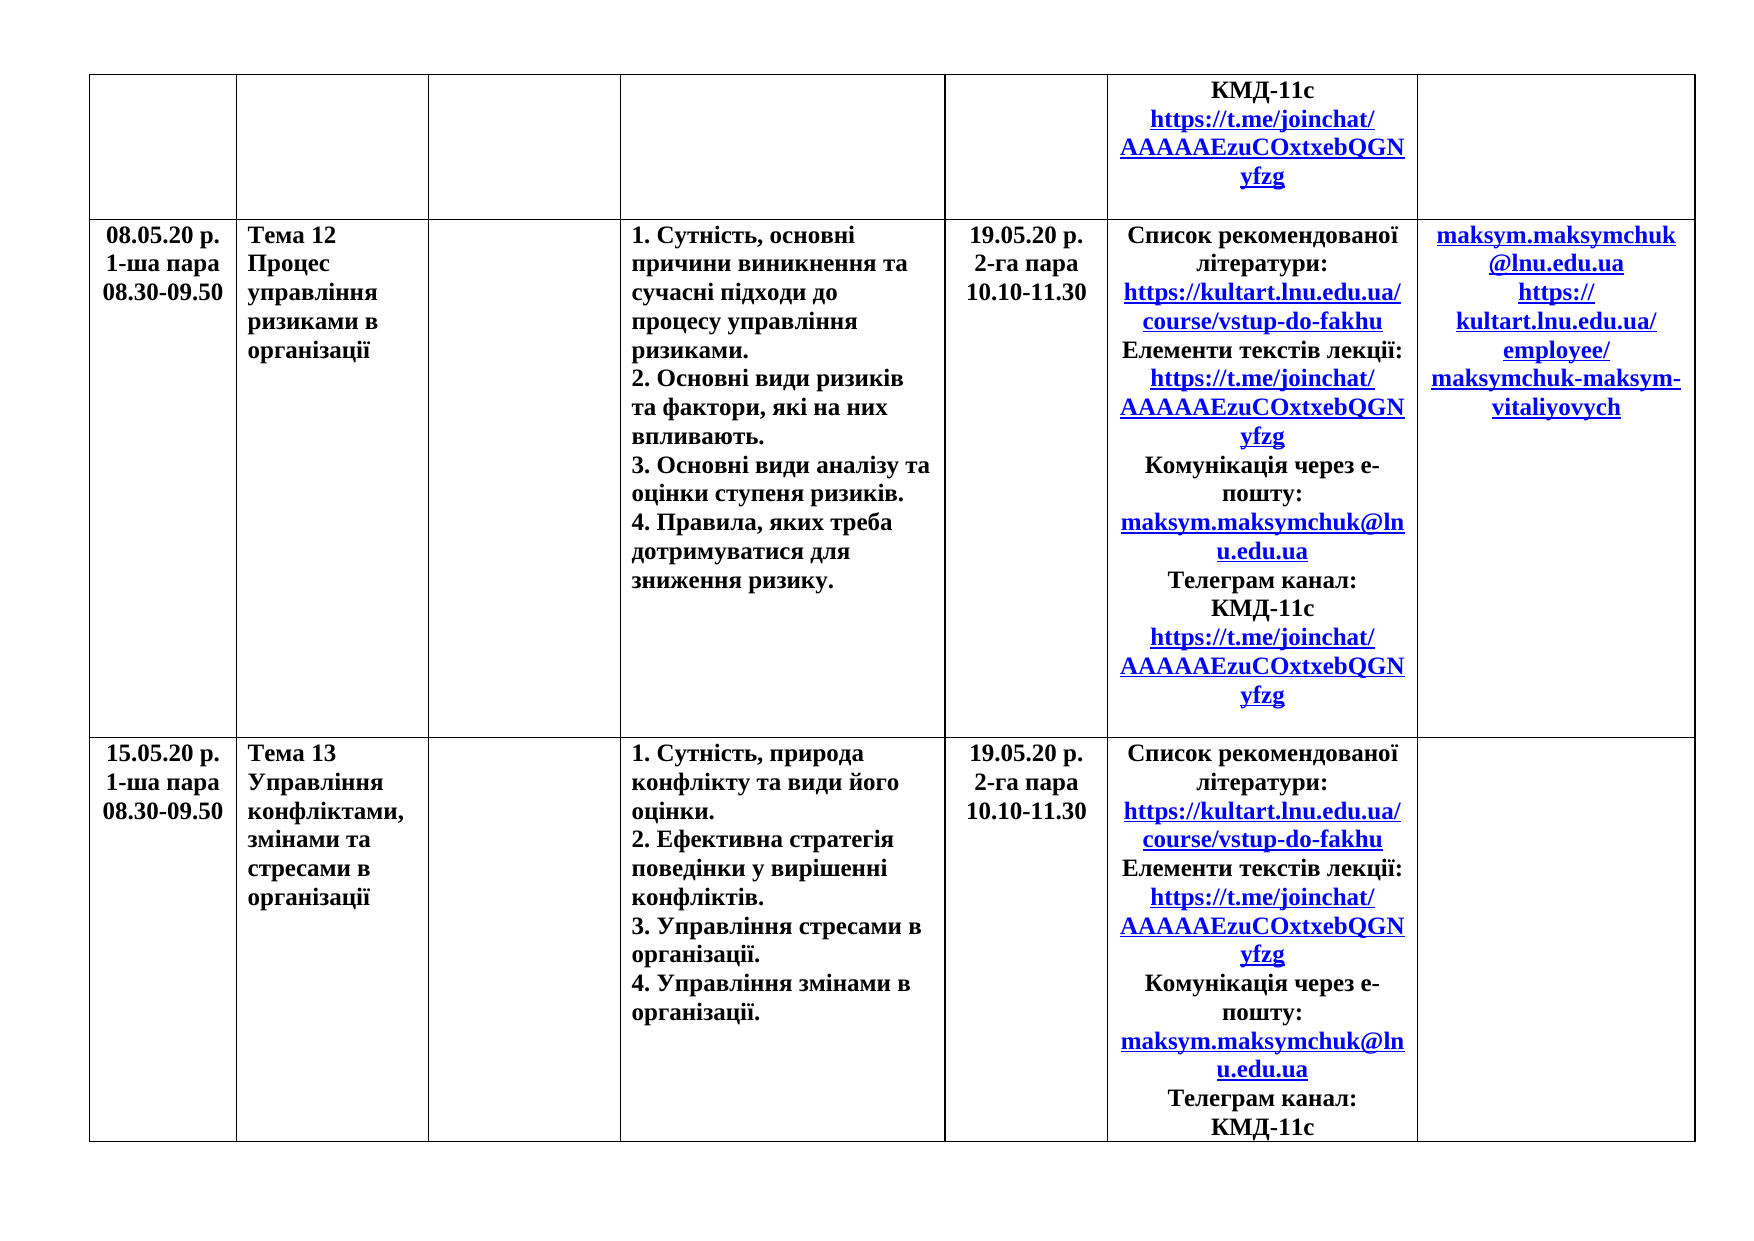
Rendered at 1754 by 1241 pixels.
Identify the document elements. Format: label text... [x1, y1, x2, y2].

table_cell 19.05.20 р. 2-га пара 10.10-11.30 [946, 220, 1107, 737]
table_cell 1. Сутність, основні причини виникнення та сучасні підходи до процесу управління ризиками. 2. Основні види ризиків та фактори, які на них впливають. 3. Основні види аналізу та оцінки ступеня ризиків. 4. Правила, яких треба дотримуватися для зниження ризику. [621, 220, 944, 737]
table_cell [946, 738, 1107, 1141]
table_cell [429, 220, 620, 737]
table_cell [946, 75, 1107, 219]
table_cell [621, 738, 944, 1141]
table_cell [1418, 738, 1694, 1141]
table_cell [621, 75, 944, 219]
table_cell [90, 738, 236, 1141]
table_cell Тема 12 Процес управління ризиками в організації [237, 220, 428, 737]
table_cell [237, 75, 428, 219]
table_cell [1108, 738, 1417, 1141]
table_cell [429, 738, 620, 1141]
table_cell 08.05.20 р. 1-ша пара 08.30-09.50 [90, 220, 236, 737]
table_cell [1108, 75, 1417, 219]
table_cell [429, 75, 620, 219]
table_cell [237, 738, 428, 1141]
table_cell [1418, 75, 1694, 219]
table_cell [90, 75, 236, 219]
table_cell maksym.maksymchuk@lnu.edu.ua https://kultart.lnu.edu.ua/employee/maksymchuk-maksym-vitaliyovych [1418, 220, 1694, 737]
